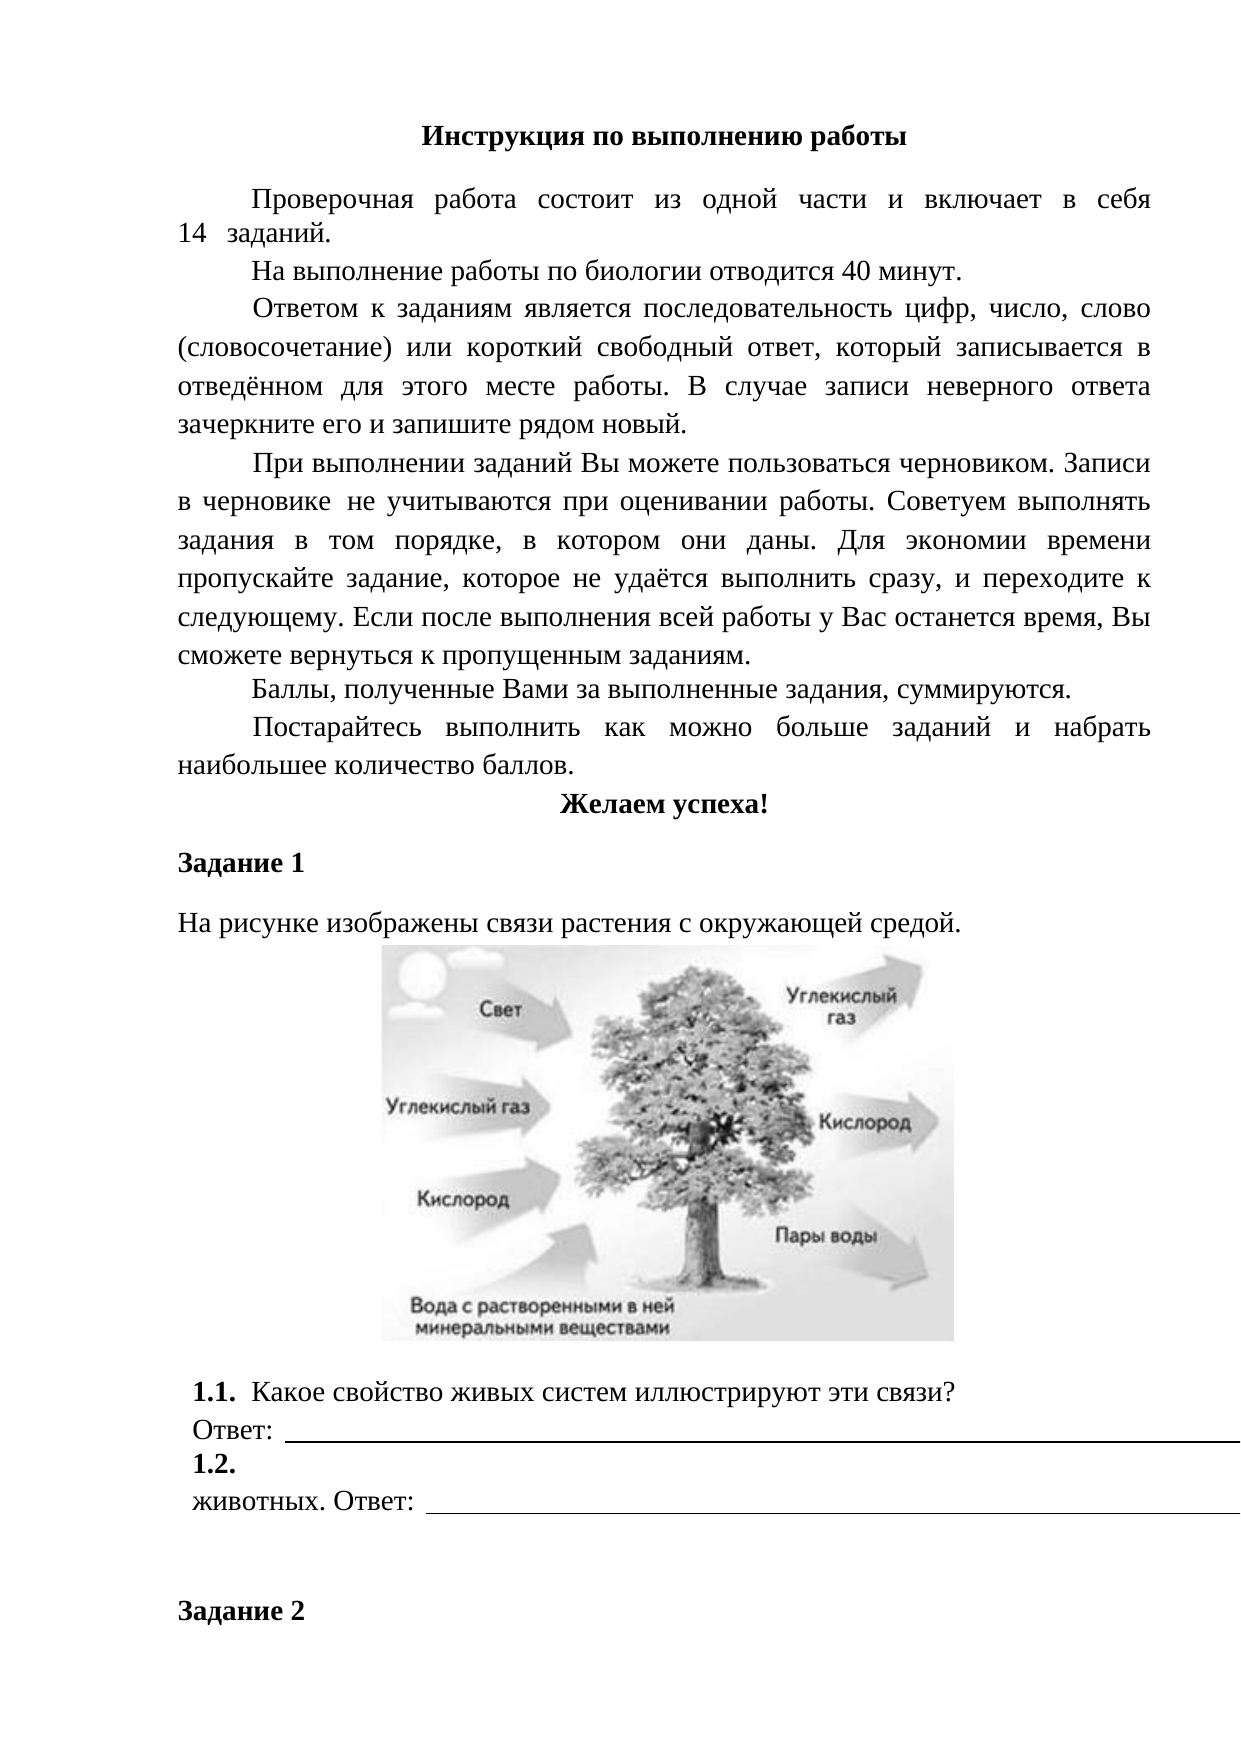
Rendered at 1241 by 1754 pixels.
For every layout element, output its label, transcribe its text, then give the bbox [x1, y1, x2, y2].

picture [381, 945, 954, 1341]
text Ответ: [192, 1412, 1152, 1446]
text При выполнении заданий Вы можете пользоваться черновиком. Записи в черновике не учитываются при оценивании работы. Советуем выполнять задания в том порядке, в котором они даны. Для экономии времени пропускайте задание, которое не удаётся выполнить сразу, и переходите к следующему. Если после выполнения всей работы у Вас останется время, Вы сможете вернуться к пропущенным заданиям. [177, 445, 1152, 671]
text Задание 2 [177, 1593, 1152, 1626]
list Какое свойство живых систем иллюстрируют эти связи? [192, 1374, 1152, 1408]
text Инструкция по выполнению работы [177, 118, 1152, 152]
text На рисунке изображены связи растения с окружающей средой. [177, 905, 1152, 938]
text На выполнение работы по биологии отводится 40 минут. [177, 253, 1152, 286]
text Желаем успеха! [177, 786, 1152, 819]
text Проверочная работа состоит из одной части и включает в себя 14 заданий. [177, 181, 1152, 248]
text Задание 1 [177, 845, 1152, 879]
text Ответом к заданиям является последовательность цифр, число, слово (словосочетание) или короткий свободный ответ, который записывается в отведённом для этого месте работы. В случае записи неверного ответа зачеркните его и запишите рядом новый. [177, 291, 1152, 440]
text Постарайтесь выполнить как можно больше заданий и набрать наибольшее количество баллов. [177, 709, 1152, 781]
list ППриведите пример процесса, иллюстрирующего подобное свойство у животных. Ответ: [192, 1446, 1097, 1517]
text Баллы, полученные Вами за выполненные задания, суммируются. [177, 676, 1152, 705]
